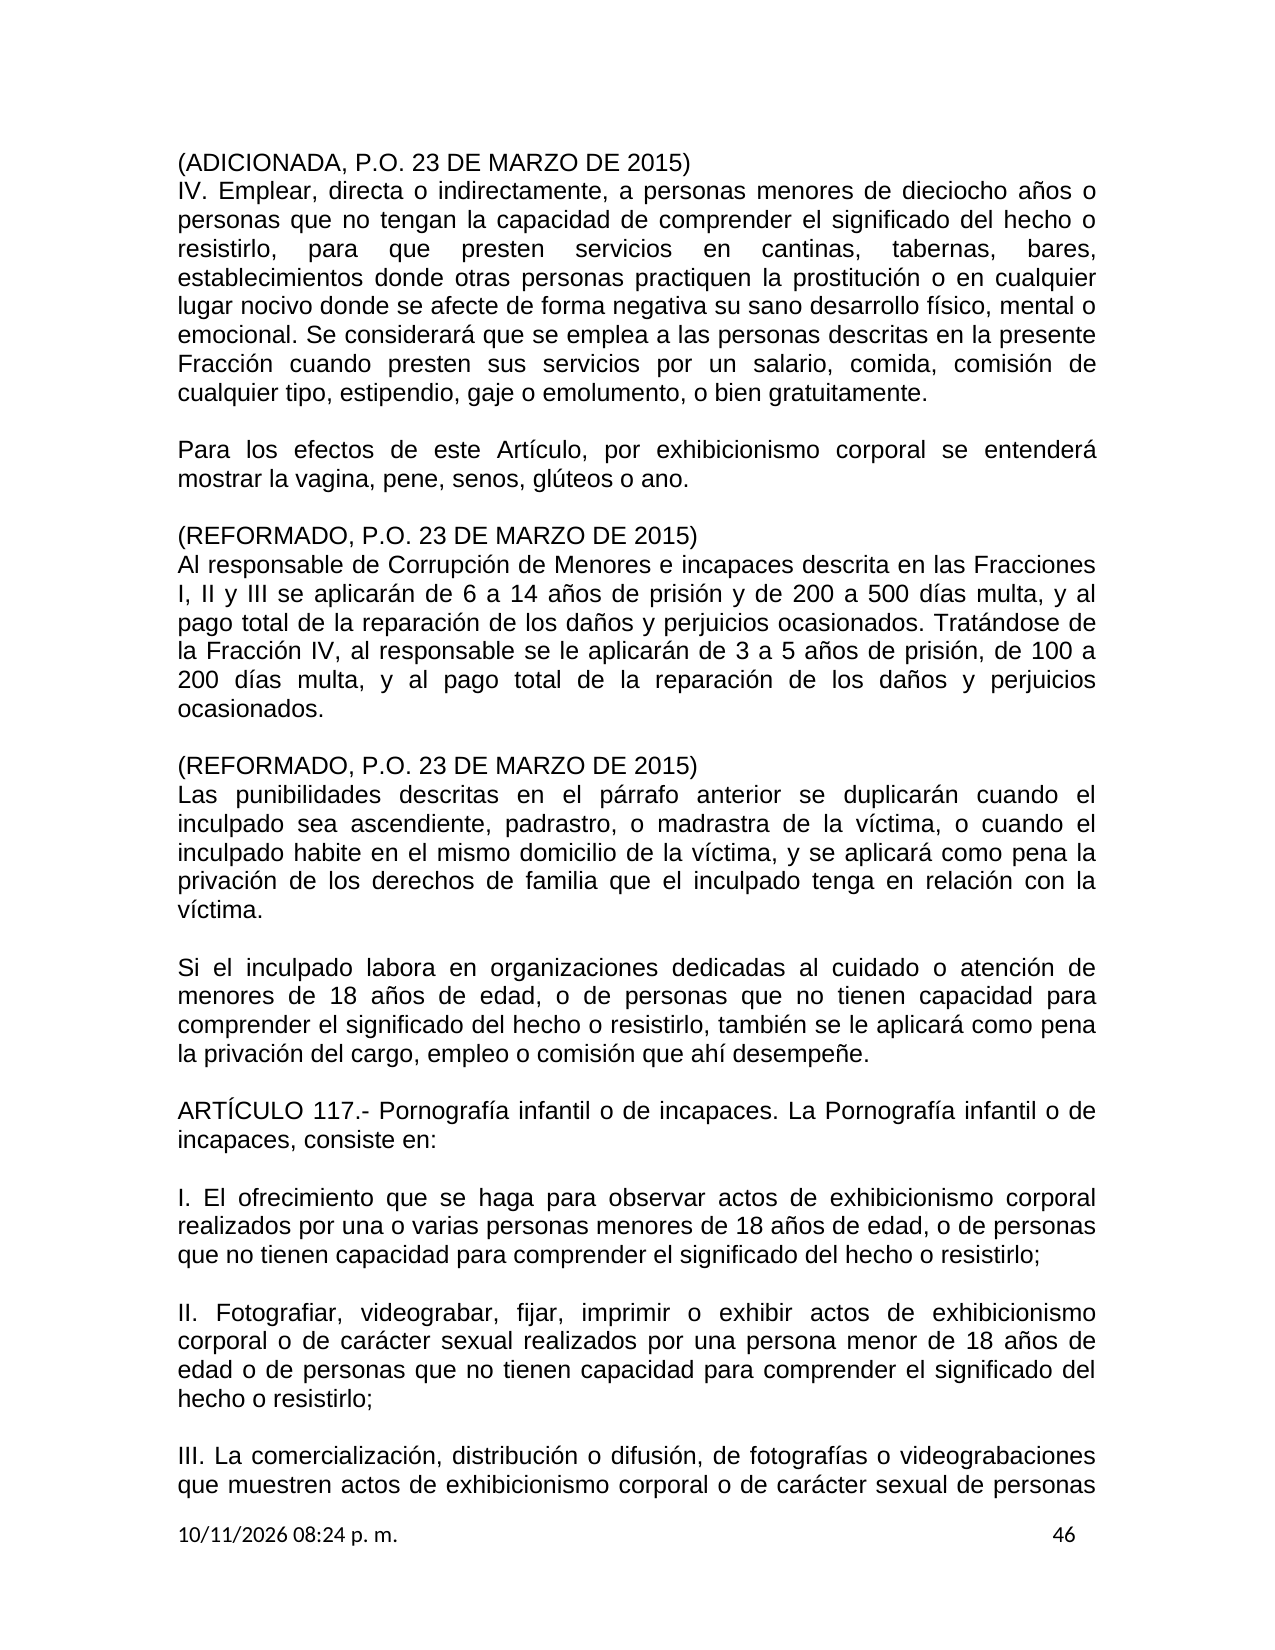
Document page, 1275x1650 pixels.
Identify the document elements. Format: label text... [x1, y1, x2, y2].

text Al responsable de Corrupción de Menores e incapaces descrita en las Fracciones I, II y III se aplicarán de 6 a 14 años de prisión y de 200 a 500 días multa, y al pago total de la reparación de los daños y perjuicios ocasionados. Tratándose de la Fracción IV, al responsable se le aplicarán de 3 a 5 años de prisión, de 100 a 200 días multa, y al pago total de la reparación de los daños y perjuicios ocasionados. [177, 550, 1098, 723]
text (REFORMADO, P.O. 23 DE MARZO DE 2015) [177, 521, 1098, 550]
text Las punibilidades descritas en el párrafo anterior se duplicarán cuando el inculpado sea ascendiente, padrastro, o madrastra de la víctima, o cuando el inculpado habite en el mismo domicilio de la víctima, y se aplicará como pena la privación de los derechos de familia que el inculpado tenga en relación con la víctima. [177, 780, 1098, 924]
text IV. Emplear, directa o indirectamente, a personas menores de dieciocho años o personas que no tengan la capacidad de comprender el significado del hecho o resistirlo, para que presten servicios en cantinas, tabernas, bares, establecimientos donde otras personas practiquen la prostitución o en cualquier lugar nocivo donde se afecte de forma negativa su sano desarrollo físico, mental o emocional. Se considerará que se emplea a las personas descritas en la presente Fracción cuando presten sus servicios por un salario, comida, comisión de cualquier tipo, estipendio, gaje o emolumento, o bien gratuitamente. [177, 176, 1098, 406]
text (ADICIONADA, P.O. 23 DE MARZO DE 2015) [177, 148, 1098, 176]
text II. Fotografiar, videograbar, fijar, imprimir o exhibir actos de exhibicionismo corporal o de carácter sexual realizados por una persona menor de 18 años de edad o de personas que no tienen capacidad para comprender el significado del hecho o resistirlo; [177, 1298, 1098, 1413]
text ARTÍCULO 117.- Pornografía infantil o de incapaces. La Pornografía infantil o de incapaces, consiste en: [177, 1096, 1098, 1154]
text I. El ofrecimiento que se haga para observar actos de exhibicionismo corporal realizados por una o varias personas menores de 18 años de edad, o de personas que no tienen capacidad para comprender el significado del hecho o resistirlo; [177, 1183, 1098, 1269]
text Para los efectos de este Artículo, por exhibicionismo corporal se entenderá mostrar la vagina, pene, senos, glúteos o ano. [177, 435, 1098, 493]
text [177, 1441, 1098, 1499]
text (REFORMADO, P.O. 23 DE MARZO DE 2015) [177, 751, 1098, 780]
text Si el inculpado labora en organizaciones dedicadas al cuidado o atención de menores de 18 años de edad, o de personas que no tienen capacidad para comprender el significado del hecho o resistirlo, también se le aplicará como pena la privación del cargo, empleo o comisión que ahí desempeñe. [177, 953, 1098, 1068]
